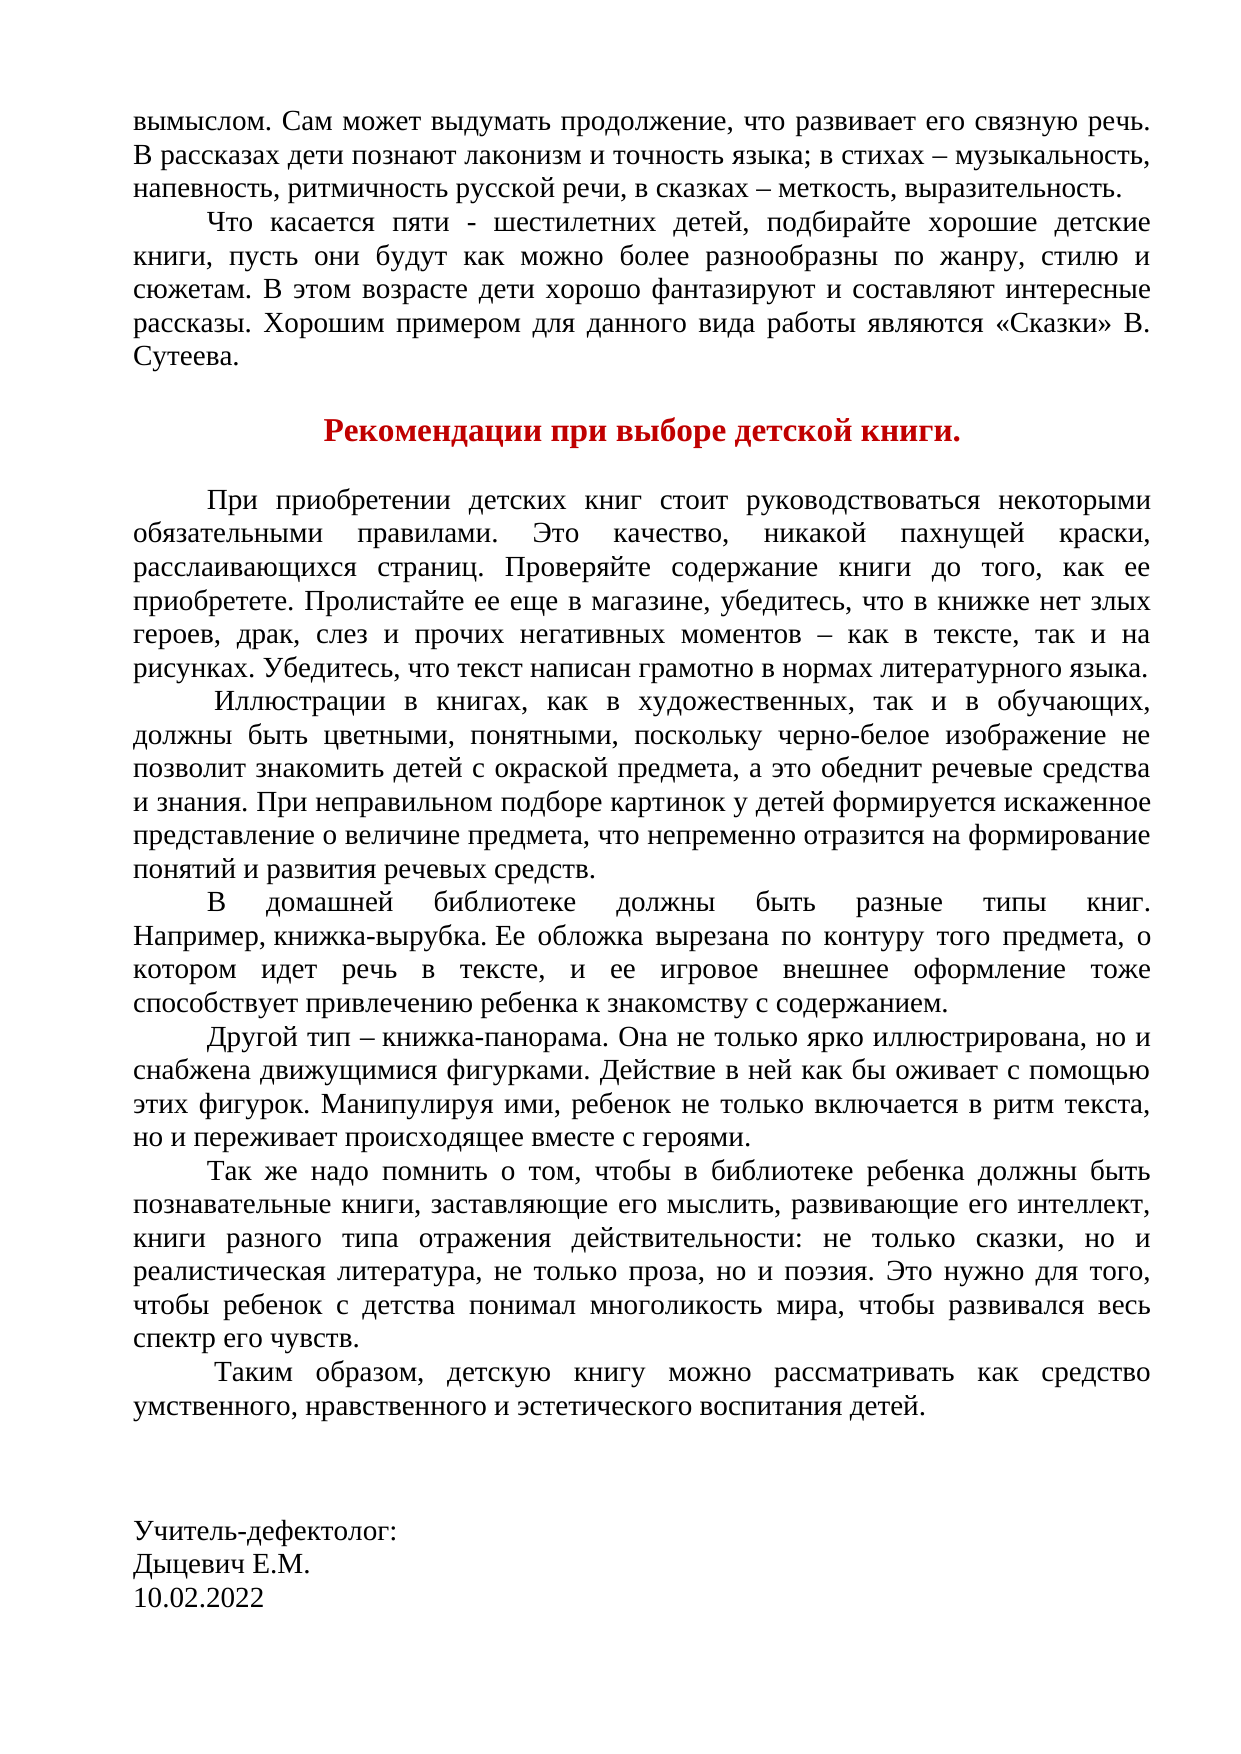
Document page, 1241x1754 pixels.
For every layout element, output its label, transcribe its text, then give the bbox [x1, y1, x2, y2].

text 10.02.2022 [133, 1580, 1152, 1614]
text При приобретении детских книг стоит руководствоваться некоторыми обязательными правилами. Это качество, никакой пахнущей краски, расслаивающихся страниц. Проверяйте содержание книги до того, как ее приобретете. Пролистайте ее еще в магазине, убедитесь, что в книжке нет злых героев, драк, слез и прочих негативных моментов – как в тексте, так и на рисунках. Убедитесь, что текст написан грамотно в нормах литературного языка. [133, 482, 1152, 683]
text Дыцевич Е.М. [133, 1547, 1152, 1580]
text Так же надо помнить о том, чтобы в библиотеке ребенка должны быть познавательные книги, заставляющие его мыслить, развивающие его интеллект, книги разного типа отражения действительности: не только сказки, но и реалистическая литература, не только проза, но и поэзия. Это нужно для того, чтобы ребенок с детства понимал многоликость мира, чтобы развивался весь спектр его чувств. [133, 1153, 1152, 1354]
text Что касается пяти - шестилетних детей, подбирайте хорошие детские книги, пусть они будут как можно более разнообразны по жанру, стилю и сюжетам. В этом возрасте дети хорошо фантазируют и составляют интересные рассказы. Хорошим примером для данного вида работы являются «Сказки» В. Сутеева. [133, 204, 1152, 372]
text Другой тип – книжка-панорама. Она не только ярко иллюстрирована, но и снабжена движущимися фигурками. Действие в ней как бы оживает с помощью этих фигурок. Манипулируя ими, ребенок не только включается в ритм текста, но и переживает происходящее вместе с героями. [133, 1019, 1152, 1153]
text Рекомендации при выборе детской книги. [133, 410, 1152, 448]
text Таким образом, детскую книгу можно рассматривать как средство умственного, нравственного и эстетического воспитания детей. [133, 1354, 1152, 1421]
text Учитель-дефектолог: [133, 1513, 1152, 1547]
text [133, 103, 1152, 204]
text В домашней библиотеке должны быть разные типы книг. Например, книжка-вырубка. Ее обложка вырезана по контуру того предмета, о котором идет речь в тексте, и ее игровое внешнее оформление тоже способствует привлечению ребенка к знакомству с содержанием. [133, 884, 1152, 1019]
text Иллюстрации в книгах, как в художественных, так и в обучающих, должны быть цветными, понятными, поскольку черно-белое изображение не позволит знакомить детей с окраской предмета, а это обеднит речевые средства и знания. При неправильном подборе картинок у детей формируется искаженное представление о величине предмета, что непременно отразится на формирование понятий и развития речевых средств. [133, 683, 1152, 884]
